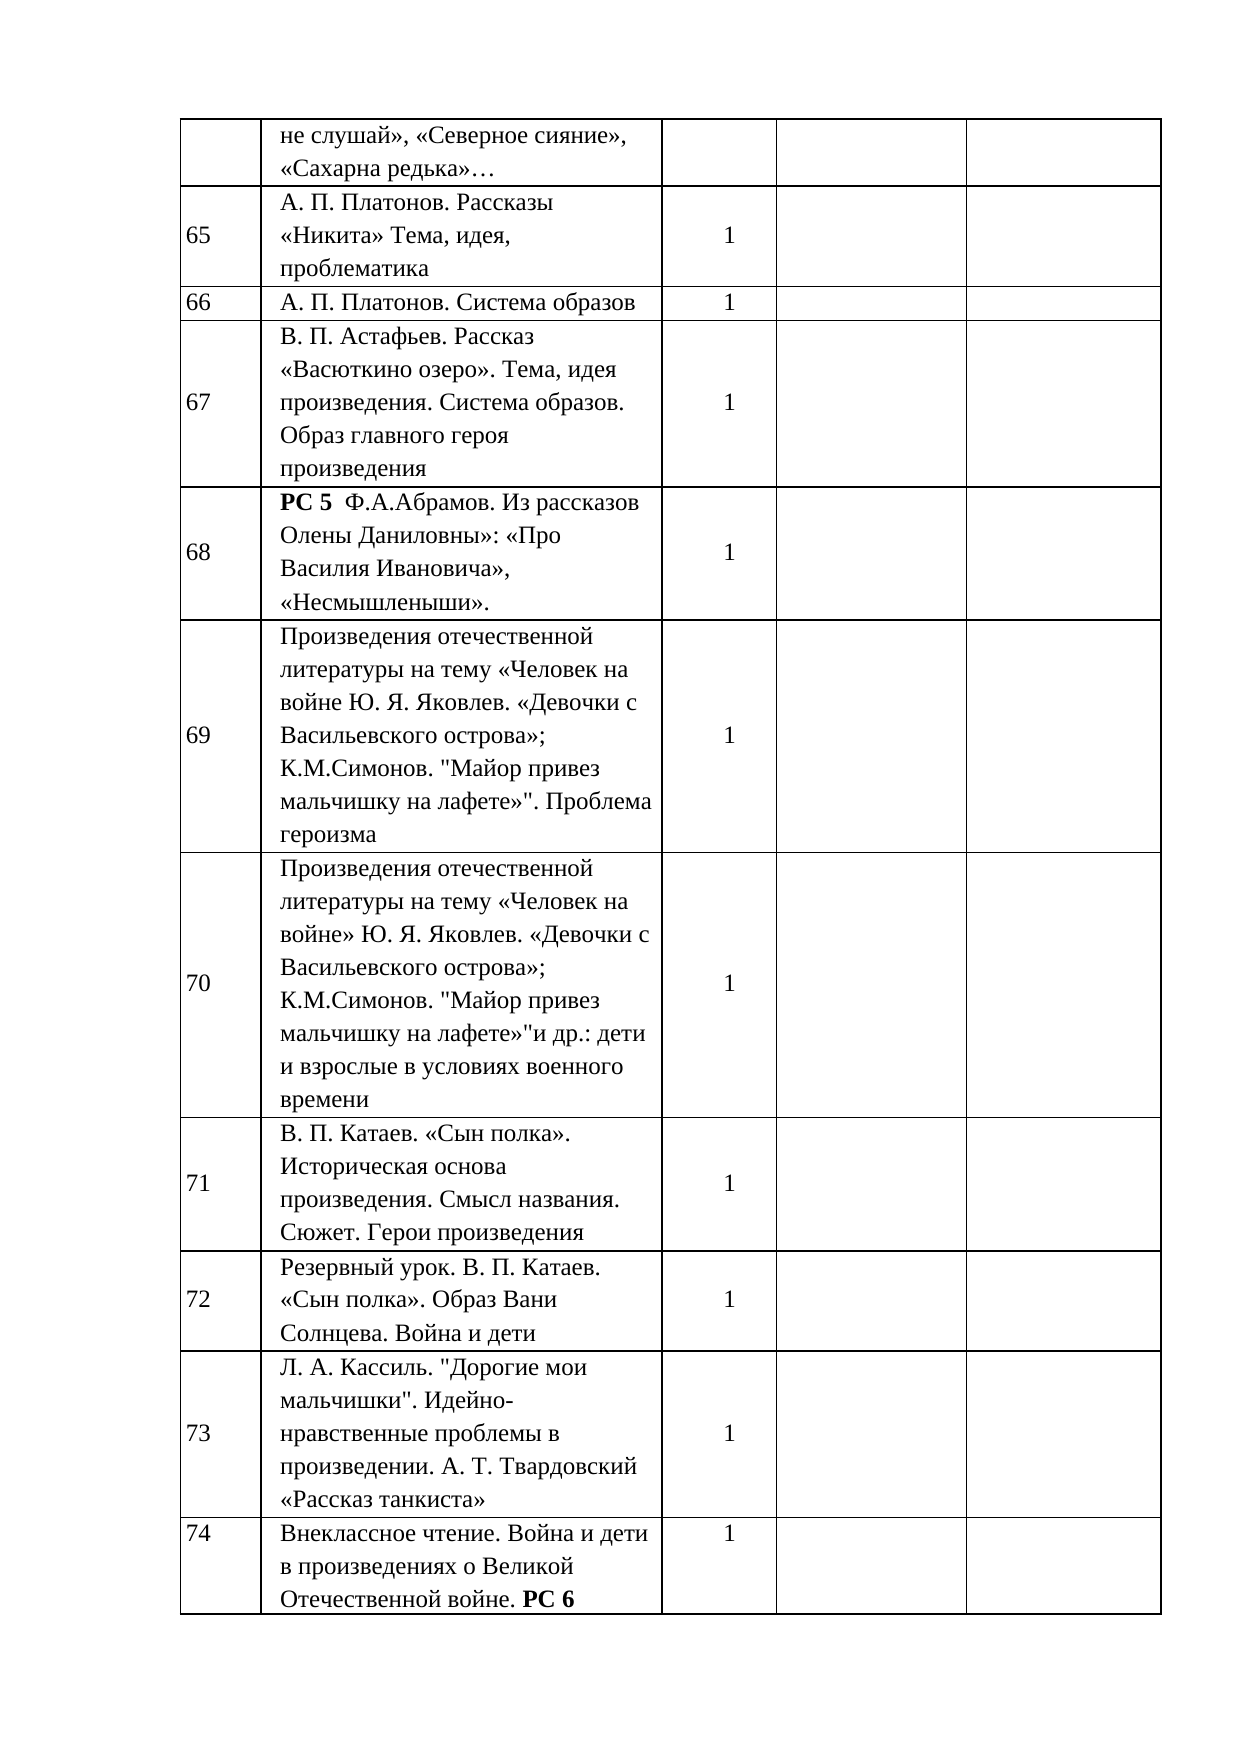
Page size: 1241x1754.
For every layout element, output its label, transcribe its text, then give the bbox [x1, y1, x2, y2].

table_cell 1 [663, 1518, 776, 1613]
table_cell 1 [663, 1118, 776, 1250]
table_cell [777, 120, 966, 185]
table_cell 1 [663, 621, 776, 851]
table_cell 74 [181, 1518, 260, 1613]
table_cell 1 [663, 1352, 776, 1516]
table_cell [777, 1518, 966, 1613]
table_cell [967, 120, 1160, 185]
table_cell 69 [181, 621, 260, 851]
table_cell [967, 1118, 1160, 1250]
table_cell В. П. Астафьев. Рассказ «Васюткино озеро». Тема, идея произведения. Система образов. Образ главного героя произведения [262, 321, 661, 486]
table_cell [777, 1352, 966, 1516]
table_cell 73 [181, 1352, 260, 1516]
table_cell 65 [181, 187, 260, 286]
table_cell А. П. Платонов. Рассказы «Никита» Тема, идея, проблематика [262, 187, 661, 286]
table_cell 72 [181, 1252, 260, 1350]
table_cell 70 [181, 853, 260, 1117]
table_cell [967, 853, 1160, 1117]
table_cell Произведения отечественной литературы на тему «Человек на войне» Ю. Я. Яковлев. «Девочки с Васильевского острова»; К.М.Симонов. "Майор привез мальчишку на лафете»"и др.: дети и взрослые в условиях военного времени [262, 853, 661, 1117]
table_cell [967, 621, 1160, 851]
table_cell [777, 321, 966, 486]
table_cell Резервный урок. В. П. Катаев. «Сын полка». Образ Вани Солнцева. Война и дети [262, 1252, 661, 1350]
table_cell 67 [181, 321, 260, 486]
table_cell 1 [663, 321, 776, 486]
table_cell РС 5 Ф.А.Абрамов. Из рассказов Олены Даниловны»: «Про Василия Ивановича», «Несмышленыши». [262, 488, 661, 619]
table_cell [777, 488, 966, 619]
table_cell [262, 120, 661, 185]
table_cell [777, 621, 966, 851]
table_cell А. П. Платонов. Система образов [262, 287, 661, 320]
table_cell 1 [663, 1252, 776, 1350]
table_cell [262, 1518, 661, 1613]
table_cell [967, 1352, 1160, 1516]
table_cell 71 [181, 1118, 260, 1250]
table_cell [777, 1252, 966, 1350]
table_cell Л. А. Кассиль. "Дорогие мои мальчишки". Идейно-нравственные проблемы в произведении. А. Т. Твардовский «Рассказ танкиста» [262, 1352, 661, 1516]
table_cell 68 [181, 488, 260, 619]
table_cell 66 [181, 287, 260, 320]
table_cell В. П. Катаев. «Сын полка». Историческая основа произведения. Смысл названия. Сюжет. Герои произведения [262, 1118, 661, 1250]
table_cell [967, 488, 1160, 619]
table_cell 1 [663, 287, 776, 320]
table_cell Произведения отечественной литературы на тему «Человек на войне Ю. Я. Яковлев. «Девочки с Васильевского острова»; К.М.Симонов. "Майор привез мальчишку на лафете»". Проблема героизма [262, 621, 661, 851]
table_cell [967, 321, 1160, 486]
table_cell [967, 287, 1160, 320]
table_cell 1 [663, 488, 776, 619]
table_cell [967, 1252, 1160, 1350]
table_cell [967, 187, 1160, 286]
table_cell [777, 187, 966, 286]
table_cell 1 [663, 187, 776, 286]
table_cell 64 [181, 120, 260, 185]
table_cell [777, 1118, 966, 1250]
table_cell 1 [663, 120, 776, 185]
table_cell [967, 1518, 1160, 1613]
table_cell [777, 287, 966, 320]
table_cell 1 [663, 853, 776, 1117]
table_cell [777, 853, 966, 1117]
